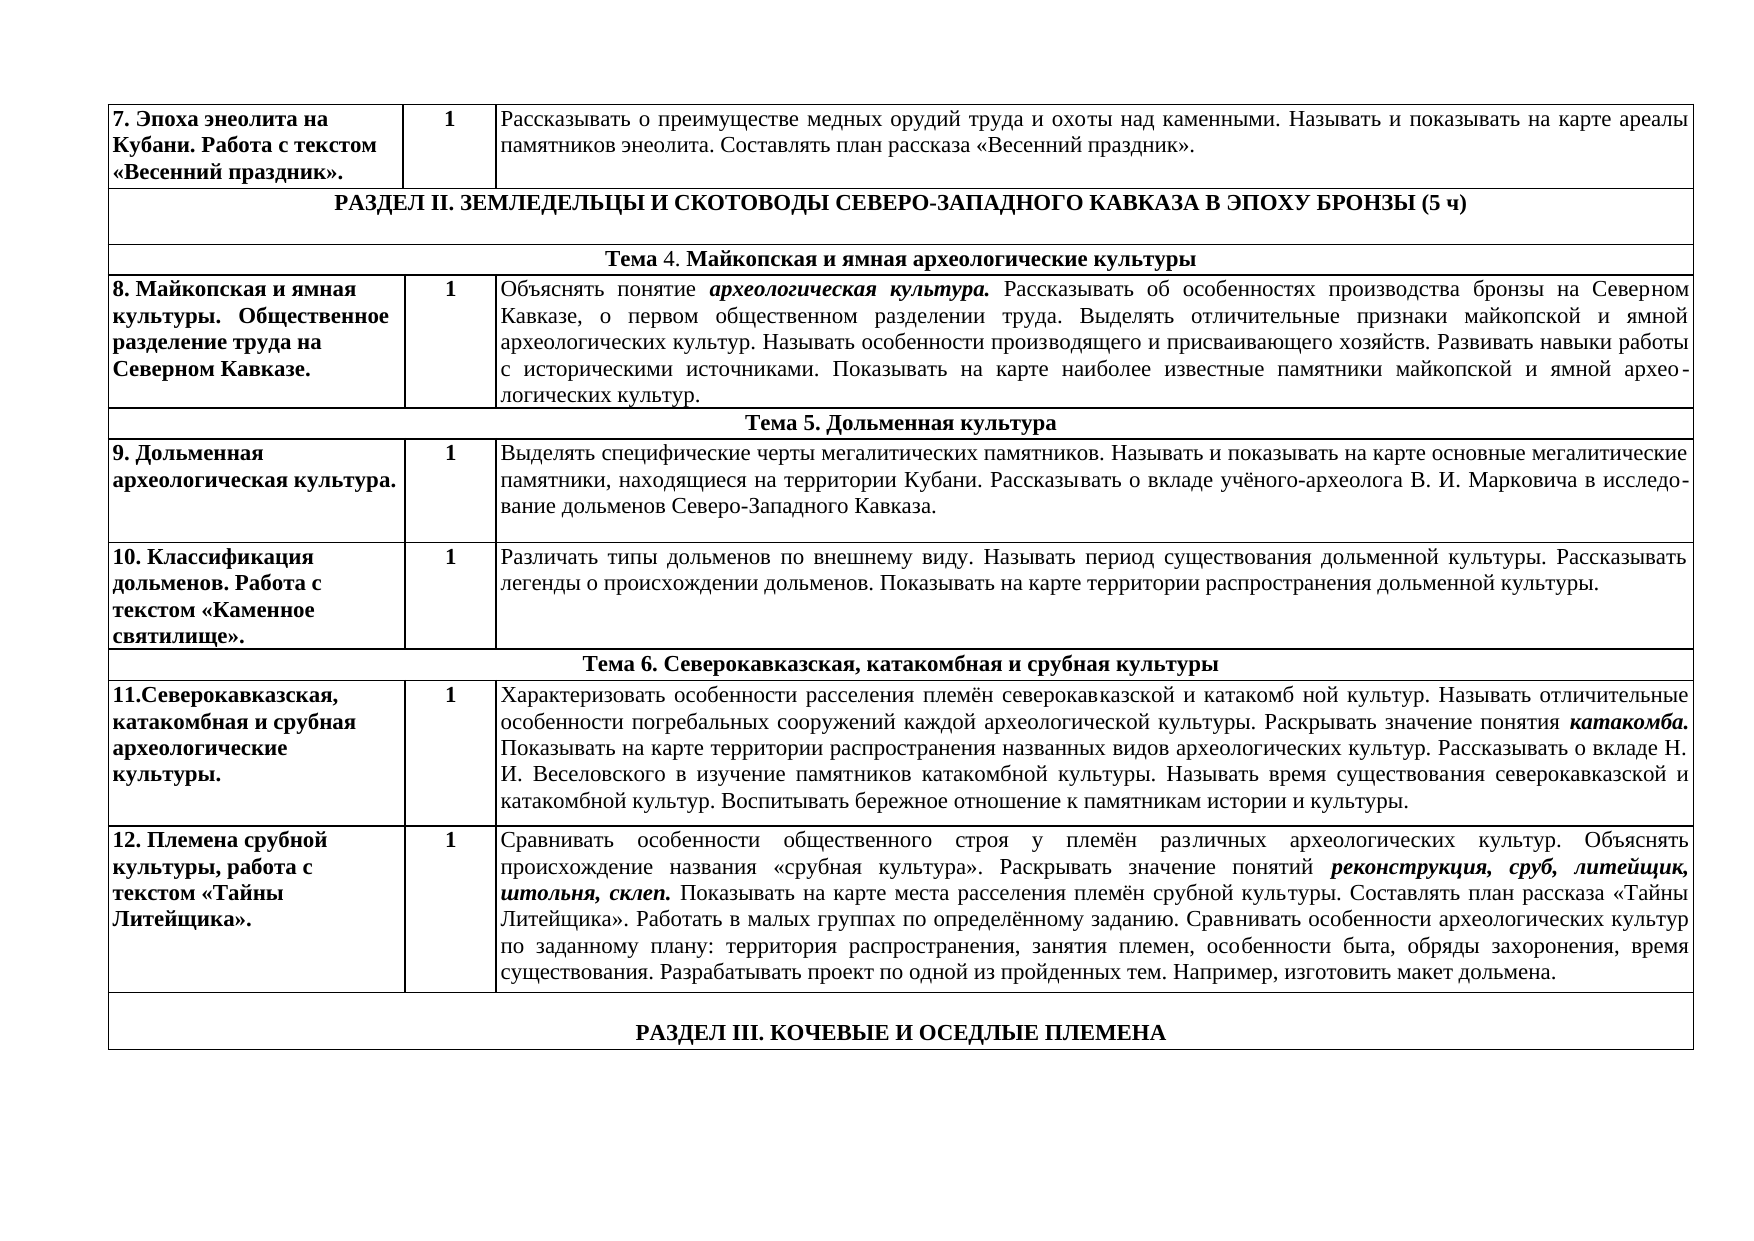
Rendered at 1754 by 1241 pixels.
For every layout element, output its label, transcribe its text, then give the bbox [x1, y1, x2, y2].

table_cell Сравнивать особенности общественного строя у племён различных археологических культур. Объяснять происхождение названия «срубная культура». Раскрывать значение понятий реконструкция, сруб, литейщик, штольня, склеп. Показывать на карте места расселения племён срубной культуры. Составлять план рассказа «Тайны Литейщика». Работать в малых группах по определённому заданию. Сравнивать особенности археологических культур по заданному плану: территория распространения, занятия племен, особенности быта, обряды захоронения, время существования. Разрабатывать проект по одной из пройденных тем. Например, изготовить макет дольмена. [497, 827, 1693, 991]
table_cell Тема 5. Дольменная культура [109, 409, 1693, 438]
table_cell Тема 6. Северокавказская, катакомбная и срубная культуры [109, 650, 1693, 680]
table_cell 8. Майкопская и ямная культуры. Общественное разделение труда на Северном Кавказе. [109, 276, 404, 407]
table_cell 9. Дольменная археологическая культура. [109, 440, 404, 541]
table_cell 11.Северокавказская, катакомбная и срубная археологические культуры. [109, 681, 404, 825]
table_cell 1 [406, 276, 495, 407]
table_cell Различать типы дольменов по внешнему виду. Называть период существования дольменной культуры. Рассказывать легенды о происхождении дольменов. Показывать на карте территории распространения дольменной культуры. [497, 543, 1693, 648]
table_cell Выделять специфические черты мегалитических памятников. Называть и показывать на карте основные мегалитические памятники, находящиеся на территории Кубани. Рассказывать о вкладе учёного-археолога В. И. Марковича в исследование дольменов Северо-Западного Кавказа. [497, 440, 1693, 541]
table_cell Тема 4. Майкопская и ямная археологические культуры [109, 245, 1693, 274]
table_cell 7. Эпоха энеолита на Кубани. Работа с текстом «Весенний праздник». [109, 105, 402, 187]
table_cell РАЗДЕЛ II. ЗЕМЛЕДЕЛЬЦЫ И СКОТОВОДЫ СЕВЕРО-ЗАПАДНОГО КАВКАЗА В ЭПОХУ БРОНЗЫ (5 ч) [109, 189, 1693, 243]
table_cell 10. Классификация дольменов. Работа с текстом «Каменное святилище». [109, 543, 404, 648]
table_cell 1 [406, 440, 495, 541]
table_cell 1 [406, 543, 495, 648]
table_cell 1 [406, 681, 495, 825]
table_cell Характеризовать особенности расселения племён северокавказской и катакомб ной культур. Называть отличительные особенности погребальных сооружений каждой археологической культуры. Раскрывать значение понятия катакомба. Показывать на карте территории распространения названных видов археологических культур. Рассказывать о вкладе Н. И. Веселовского в изучение памятников катакомбной культуры. Называть время существования северокавказской и катакомбной культур. Воспитывать бережное отношение к памятникам истории и культуры. [497, 681, 1693, 825]
table_cell 1 [404, 105, 495, 187]
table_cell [109, 993, 1693, 1049]
table_cell Объяснять понятие археологическая культура. Рассказывать об особенностях производства бронзы на Северном Кавказе, о первом общественном разделении труда. Выделять отличительные признаки майкопской и ямной археологических культур. Называть особенности производящего и присваивающего хозяйств. Развивать навыки работы с историческими источниками. Показывать на карте наиболее известные памятники майкопской и ямной археологических культур. [497, 276, 1693, 407]
table_cell 1 [406, 827, 495, 991]
table_cell 12. Племена срубной культуры, работа с текстом «Тайны Литейщика». [109, 827, 404, 991]
table_cell Рассказывать о преимуществе медных орудий труда и охоты над каменными. Называть и показывать на карте ареалы памятников энеолита. Составлять план рассказа «Весенний праздник». [497, 105, 1693, 187]
